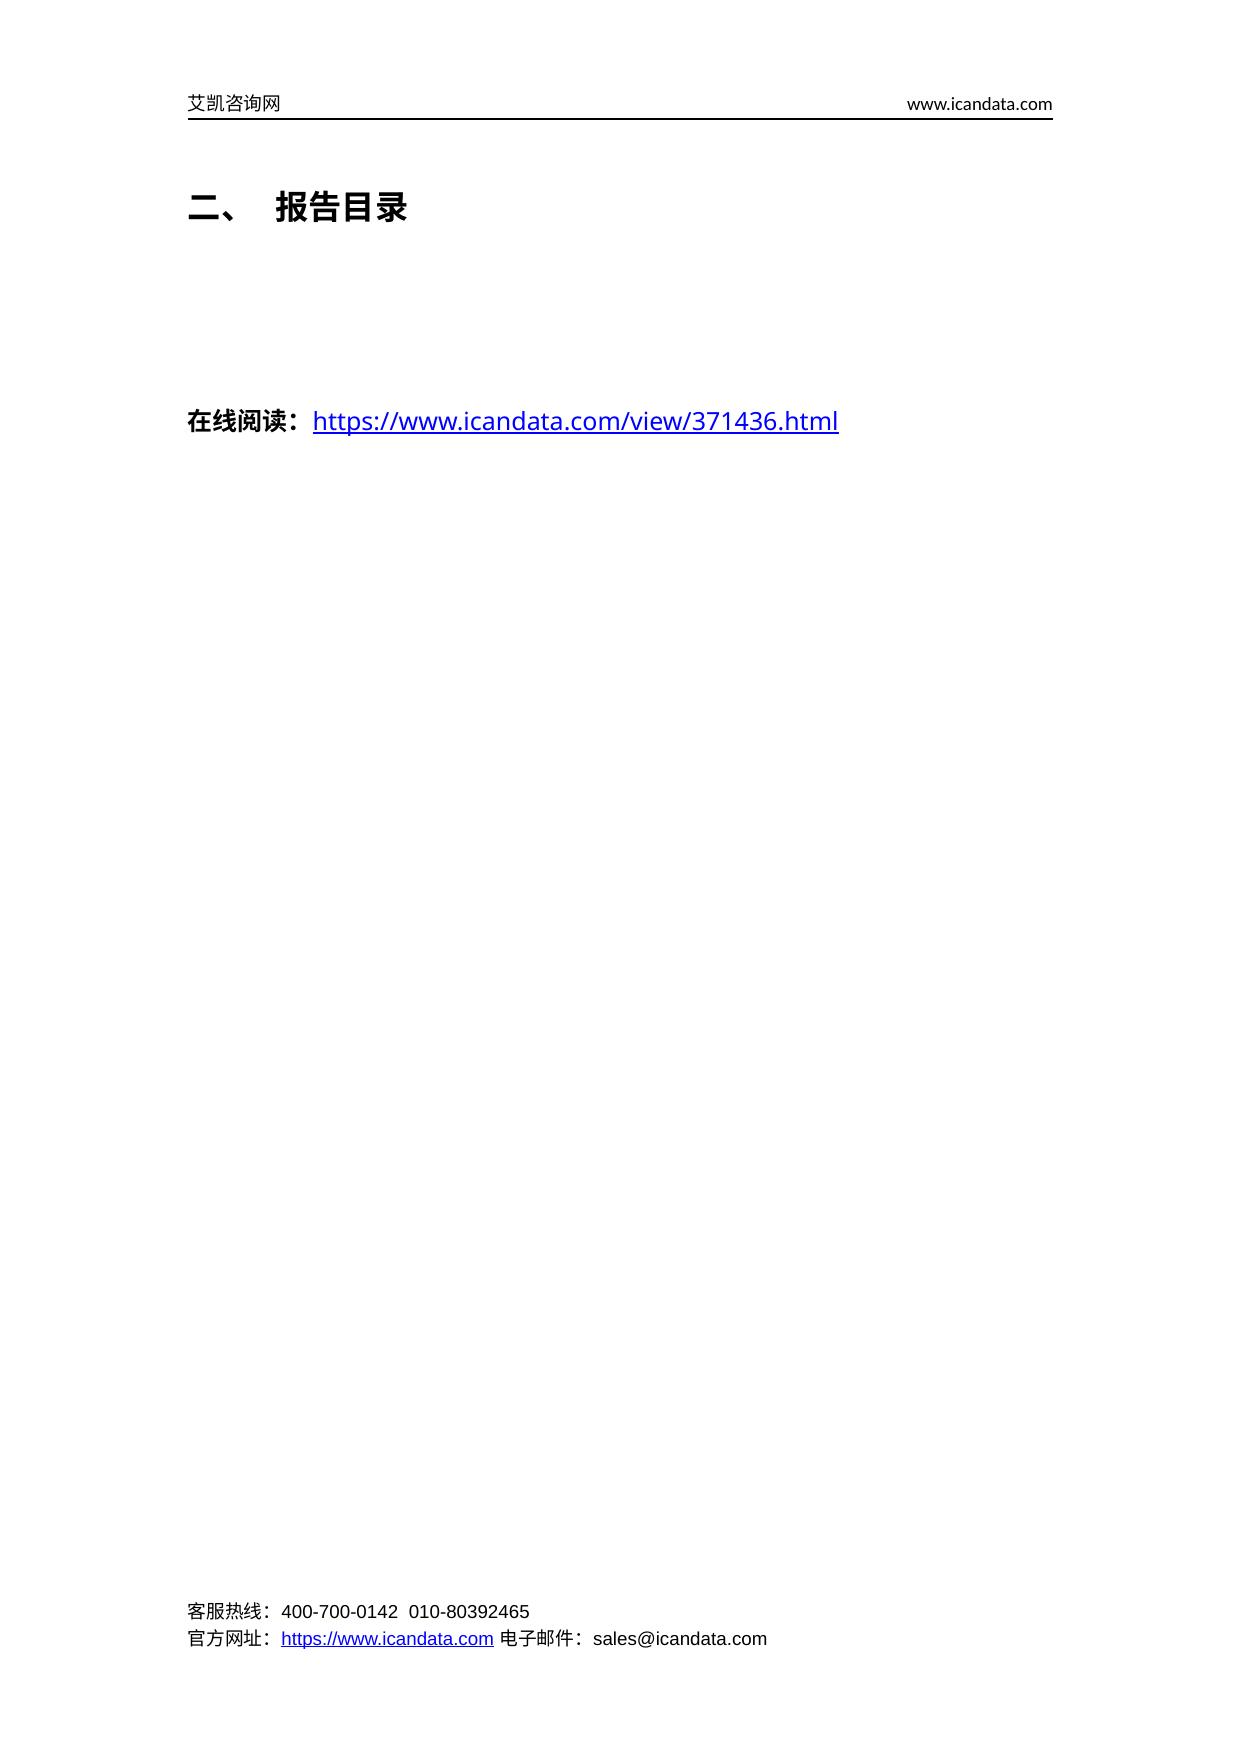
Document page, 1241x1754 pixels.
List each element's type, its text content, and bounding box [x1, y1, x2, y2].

subtitle 报告目录 [187, 172, 1053, 237]
text 在线阅读：https://www.icandata.com/view/371436.html [187, 387, 1053, 452]
